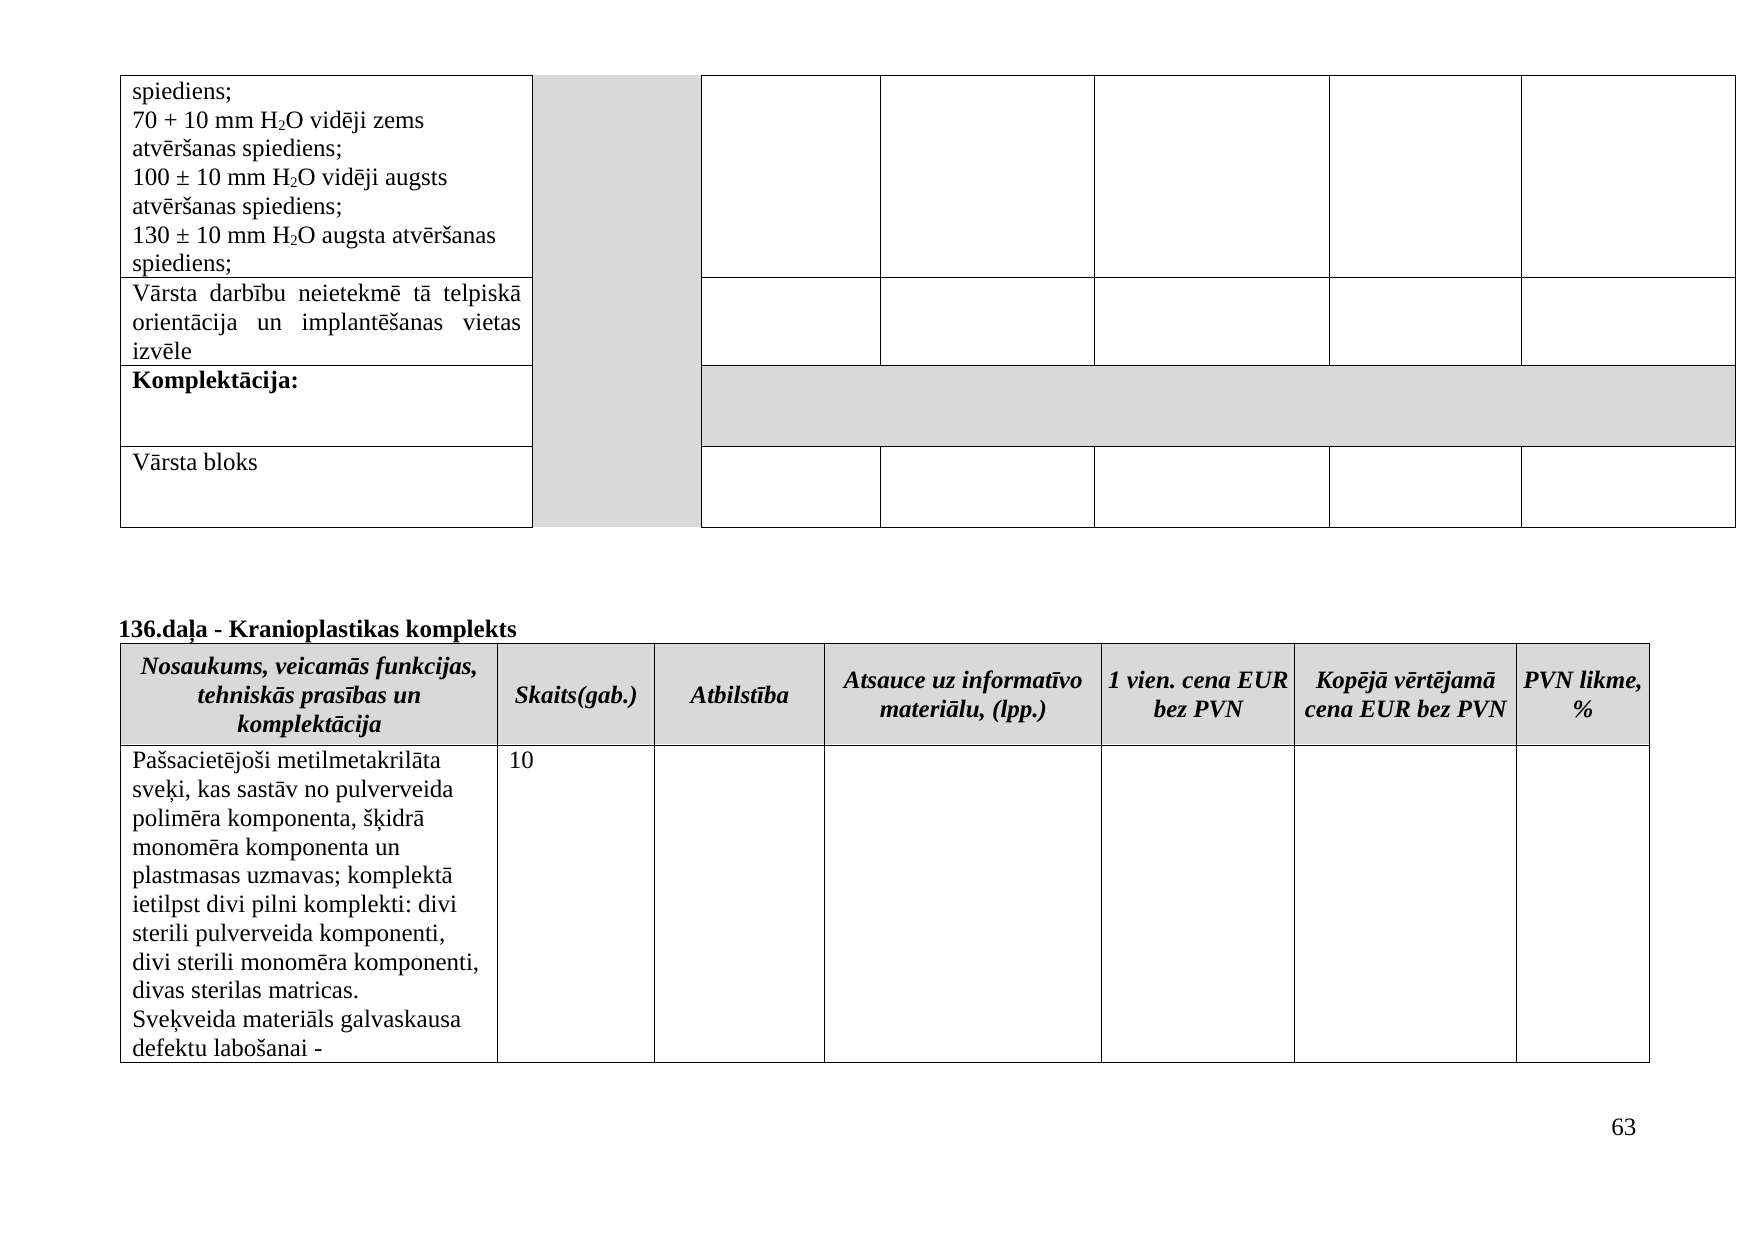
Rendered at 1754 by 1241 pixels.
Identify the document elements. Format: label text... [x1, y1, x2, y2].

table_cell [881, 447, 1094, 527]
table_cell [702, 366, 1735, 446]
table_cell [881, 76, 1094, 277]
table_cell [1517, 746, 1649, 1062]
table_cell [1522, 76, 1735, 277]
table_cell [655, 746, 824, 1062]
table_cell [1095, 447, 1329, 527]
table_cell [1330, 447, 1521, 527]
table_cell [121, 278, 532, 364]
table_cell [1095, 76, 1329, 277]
text 136.daļa - Kranioplastikas komplekts [118, 614, 1636, 643]
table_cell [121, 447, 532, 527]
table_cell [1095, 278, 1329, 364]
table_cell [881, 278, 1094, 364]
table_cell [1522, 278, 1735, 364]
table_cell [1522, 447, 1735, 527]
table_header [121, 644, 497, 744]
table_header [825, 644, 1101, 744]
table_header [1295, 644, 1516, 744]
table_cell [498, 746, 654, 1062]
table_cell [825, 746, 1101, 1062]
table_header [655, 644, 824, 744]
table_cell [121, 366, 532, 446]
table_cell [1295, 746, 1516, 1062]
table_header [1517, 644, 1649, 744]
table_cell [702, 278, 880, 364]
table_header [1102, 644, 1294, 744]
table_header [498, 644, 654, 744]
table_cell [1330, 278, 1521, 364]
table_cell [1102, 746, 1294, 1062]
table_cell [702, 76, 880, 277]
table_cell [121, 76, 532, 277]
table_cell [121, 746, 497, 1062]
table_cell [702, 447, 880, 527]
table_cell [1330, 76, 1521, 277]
